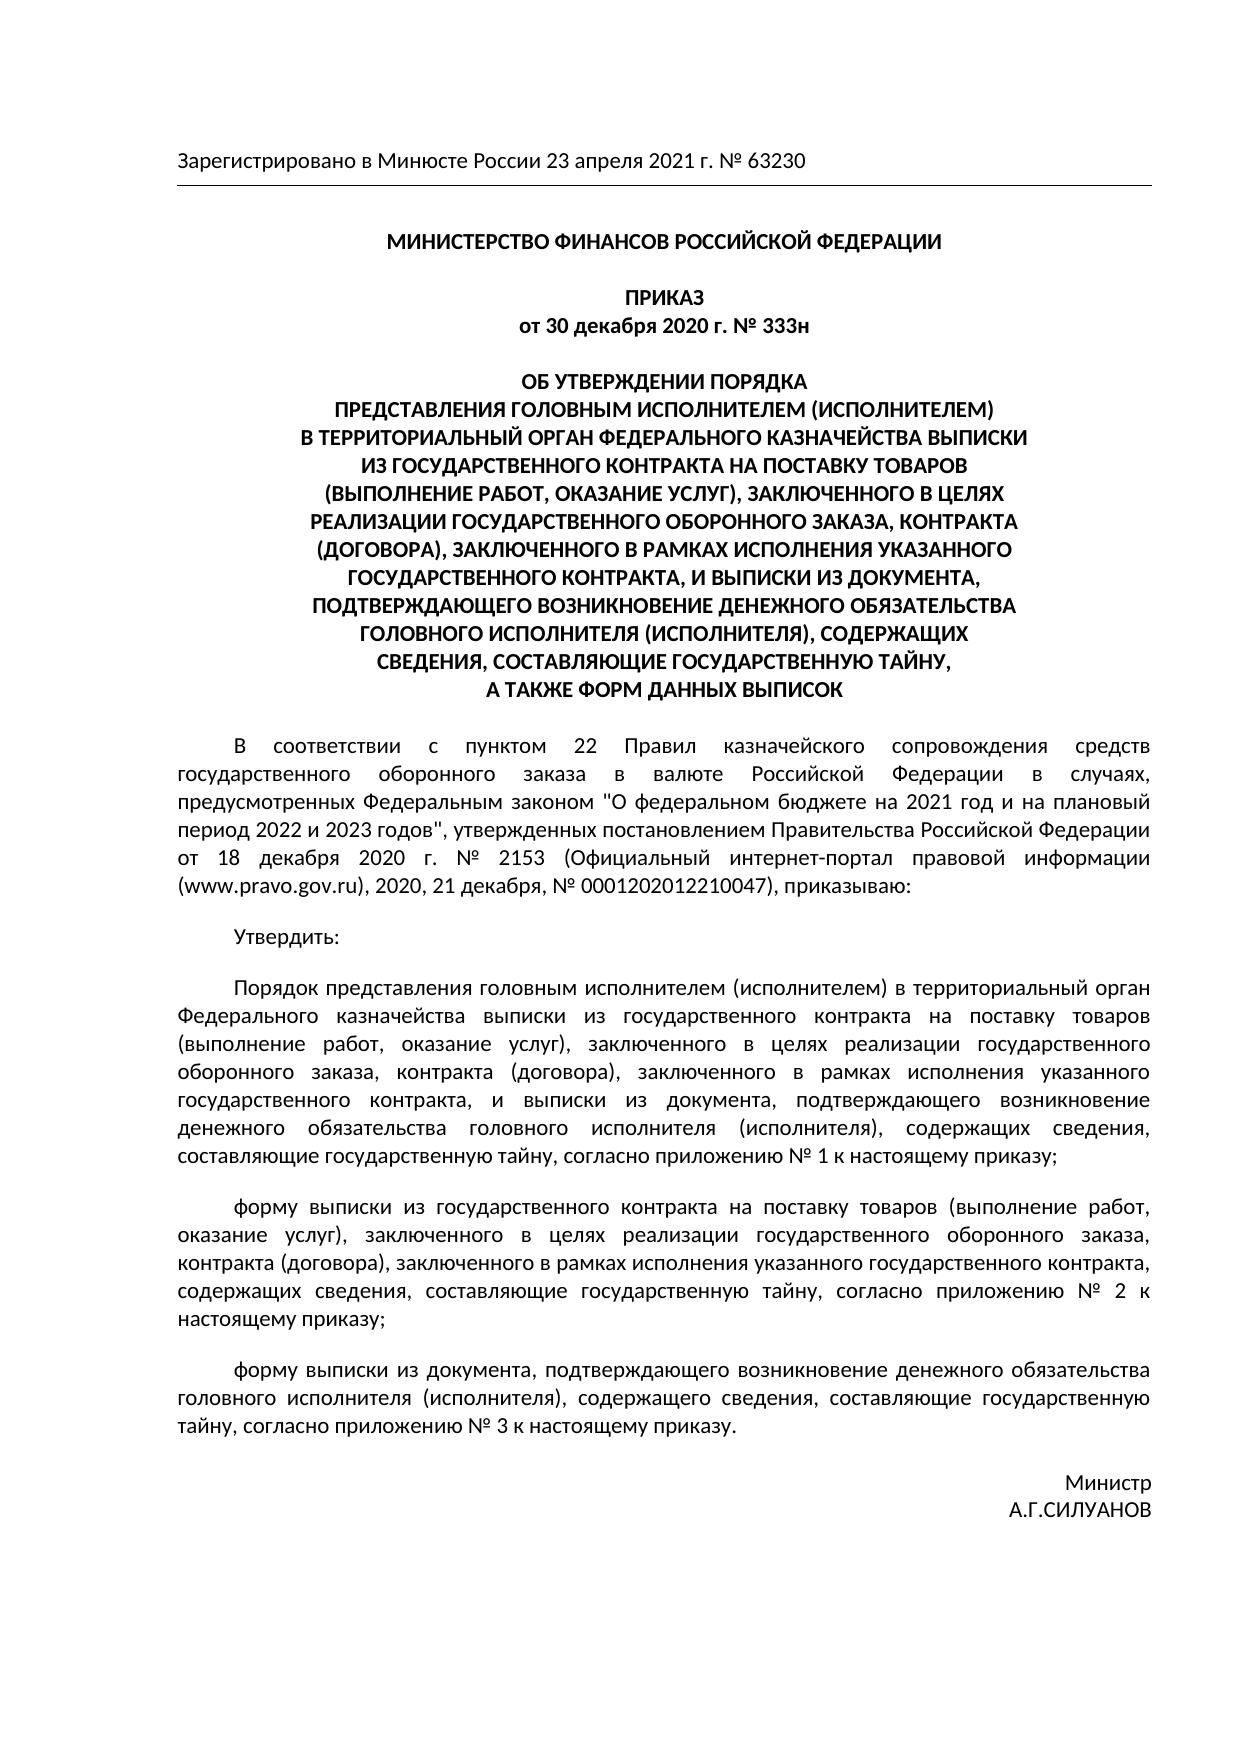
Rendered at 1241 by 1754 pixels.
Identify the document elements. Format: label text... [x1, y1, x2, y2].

text форму выписки из документа, подтверждающего возникновение денежного обязательства головного исполнителя (исполнителя), содержащего сведения, составляющие государственную тайну, согласно приложению № 3 к настоящему приказу. [177, 1356, 1152, 1439]
title РЕАЛИЗАЦИИ ГОСУДАРСТВЕННОГО ОБОРОННОГО ЗАКАЗА, КОНТРАКТА [177, 507, 1152, 535]
title ОБ УТВЕРЖДЕНИИ ПОРЯДКА [177, 367, 1152, 395]
text Порядок представления головным исполнителем (исполнителем) в территориальный орган Федерального казначейства выписки из государственного контракта на поставку товаров (выполнение работ, оказание услуг), заключенного в целях реализации государственного оборонного заказа, контракта (договора), заключенного в рамках исполнения указанного государственного контракта, и выписки из документа, подтверждающего возникновение денежного обязательства головного исполнителя (исполнителя), содержащих сведения, составляющие государственную тайну, согласно приложению № 1 к настоящему приказу; [177, 973, 1152, 1169]
title от 30 декабря 2020 г. № 333н [177, 311, 1152, 339]
title В ТЕРРИТОРИАЛЬНЫЙ ОРГАН ФЕДЕРАЛЬНОГО КАЗНАЧЕЙСТВА ВЫПИСКИ [177, 423, 1152, 451]
text В соответствии с пунктом 22 Правил казначейского сопровождения средств государственного оборонного заказа в валюте Российской Федерации в случаях, предусмотренных Федеральным законом "О федеральном бюджете на 2021 год и на плановый период 2022 и 2023 годов", утвержденных постановлением Правительства Российской Федерации от 18 декабря 2020 г. № 2153 (Официальный интернет-портал правовой информации (www.pravo.gov.ru), 2020, 21 декабря, № 0001202012210047), приказываю: [177, 731, 1152, 899]
text Утвердить: [177, 922, 1152, 951]
text форму выписки из государственного контракта на поставку товаров (выполнение работ, оказание услуг), заключенного в целях реализации государственного оборонного заказа, контракта (договора), заключенного в рамках исполнения указанного государственного контракта, содержащих сведения, составляющие государственную тайну, согласно приложению № 2 к настоящему приказу; [177, 1192, 1152, 1333]
title (ВЫПОЛНЕНИЕ РАБОТ, ОКАЗАНИЕ УСЛУГ), ЗАКЛЮЧЕННОГО В ЦЕЛЯХ [177, 479, 1152, 507]
title ПРЕДСТАВЛЕНИЯ ГОЛОВНЫМ ИСПОЛНИТЕЛЕМ (ИСПОЛНИТЕЛЕМ) [177, 395, 1152, 423]
title ПОДТВЕРЖДАЮЩЕГО ВОЗНИКНОВЕНИЕ ДЕНЕЖНОГО ОБЯЗАТЕЛЬСТВА [177, 591, 1152, 619]
title ПРИКАЗ [177, 283, 1152, 311]
title А ТАКЖЕ ФОРМ ДАННЫХ ВЫПИСОК [177, 675, 1152, 703]
text Зарегистрировано в Минюсте России 23 апреля 2021 г. № 63230 [177, 146, 1152, 174]
title СВЕДЕНИЯ, СОСТАВЛЯЮЩИЕ ГОСУДАРСТВЕННУЮ ТАЙНУ, [177, 647, 1152, 675]
title ИЗ ГОСУДАРСТВЕННОГО КОНТРАКТА НА ПОСТАВКУ ТОВАРОВ [177, 451, 1152, 479]
title ГОСУДАРСТВЕННОГО КОНТРАКТА, И ВЫПИСКИ ИЗ ДОКУМЕНТА, [177, 563, 1152, 591]
text А.Г.СИЛУАНОВ [177, 1496, 1152, 1524]
title ГОЛОВНОГО ИСПОЛНИТЕЛЯ (ИСПОЛНИТЕЛЯ), СОДЕРЖАЩИХ [177, 619, 1152, 647]
title (ДОГОВОРА), ЗАКЛЮЧЕННОГО В РАМКАХ ИСПОЛНЕНИЯ УКАЗАННОГО [177, 535, 1152, 563]
title МИНИСТЕРСТВО ФИНАНСОВ РОССИЙСКОЙ ФЕДЕРАЦИИ [177, 227, 1152, 255]
text Министр [177, 1468, 1152, 1496]
